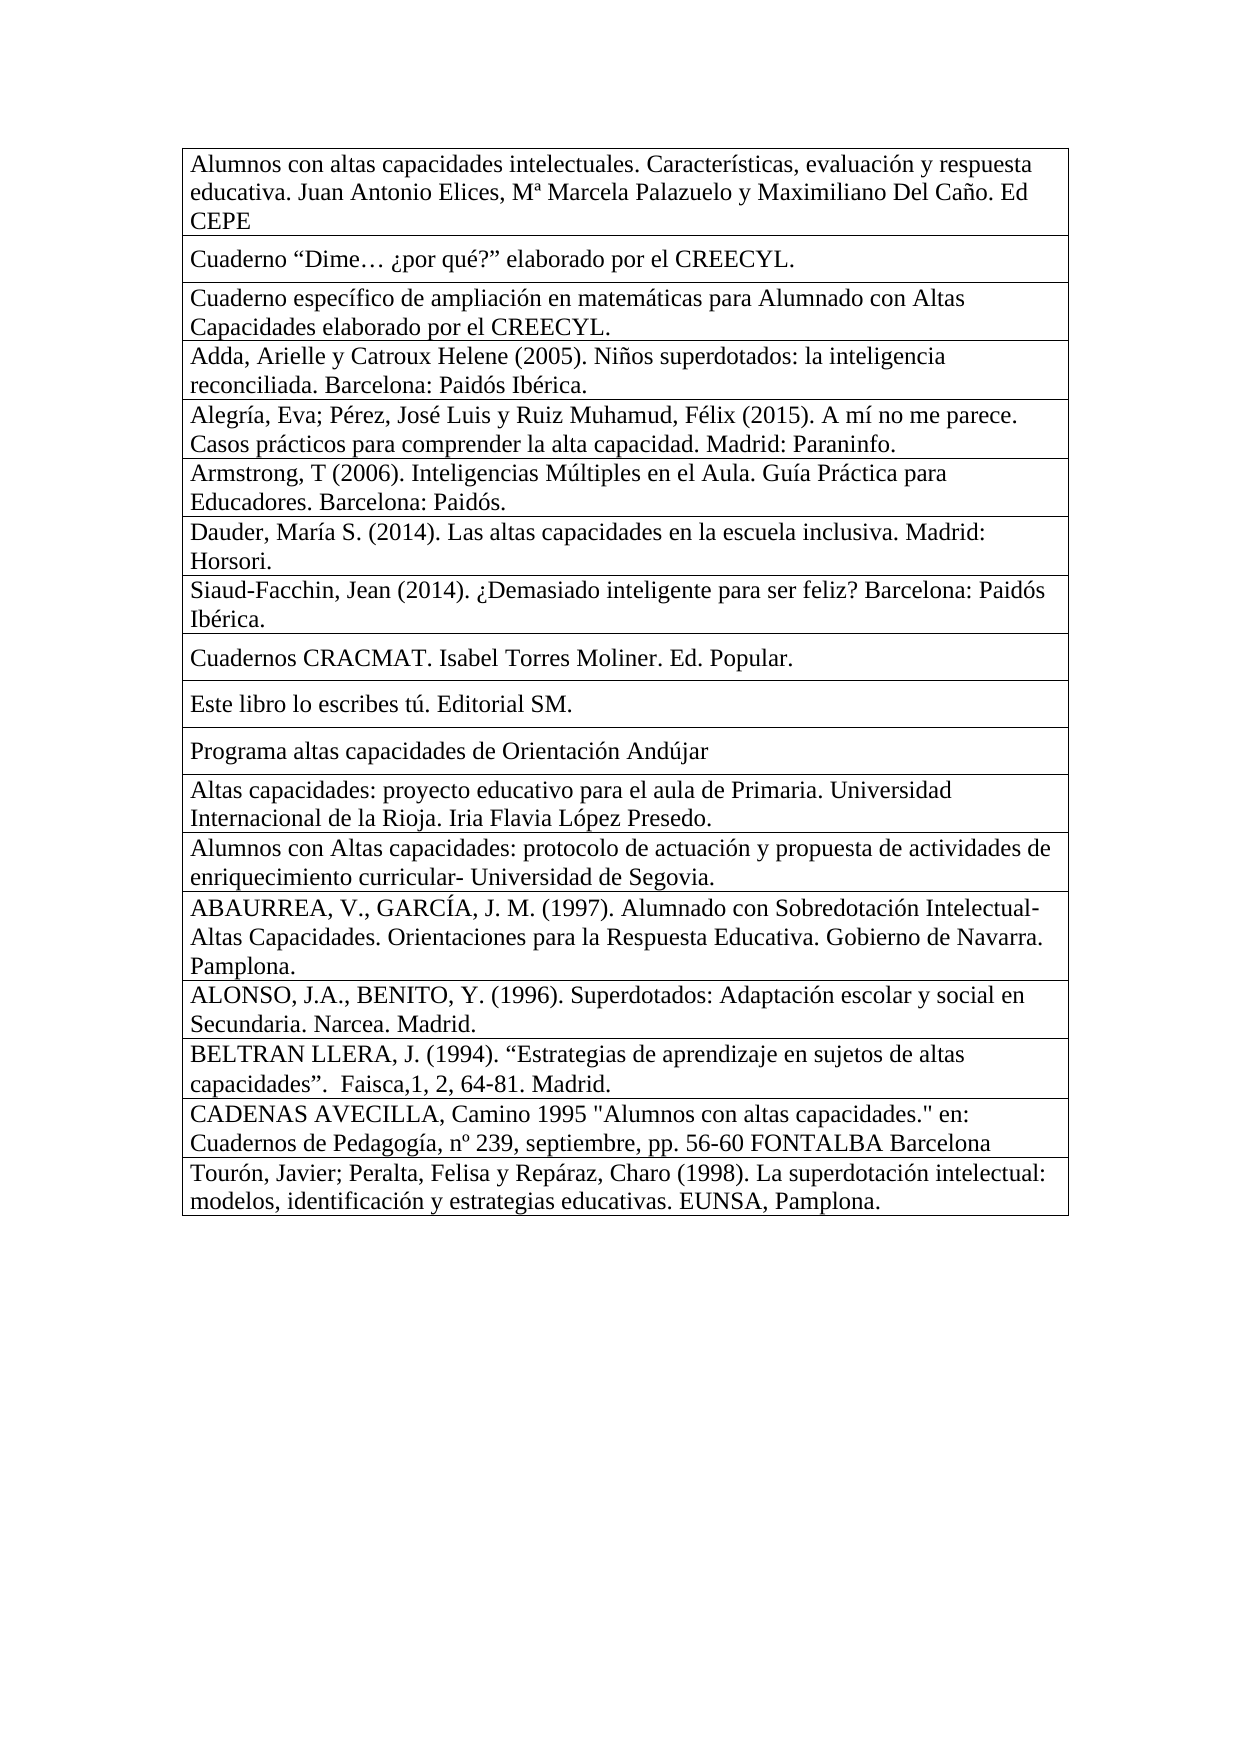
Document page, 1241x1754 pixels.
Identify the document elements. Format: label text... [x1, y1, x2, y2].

table_cell Tourón, Javier; Peralta, Felisa y Repáraz, Charo (1998). La superdotación intelectual: modelos, identificación y estrategias educativas. EUNSA, Pamplona. [183, 1158, 1068, 1215]
table_cell Siaud-Facchin, Jean (2014). ¿Demasiado inteligente para ser feliz? Barcelona: Paidós Ibérica. [183, 576, 1068, 633]
table_cell Cuaderno “Dime… ¿por qué?” elaborado por el CREECYL. [183, 236, 1068, 282]
table_cell BELTRAN LLERA, J. (1994). “Estrategias de aprendizaje en sujetos de altas capacidades”. Faisca,1, 2, 64‐81. Madrid. [183, 1039, 1068, 1098]
table_cell Alumnos con Altas capacidades: protocolo de actuación y propuesta de actividades de enriquecimiento curricular- Universidad de Segovia. [183, 833, 1068, 891]
table_cell CADENAS AVECILLA, Camino 1995 "Alumnos con altas capacidades." en: Cuadernos de Pedagogía, nº 239, septiembre, pp. 56-60 FONTALBA Barcelona [183, 1099, 1068, 1157]
table_cell ABAURREA, V., GARCÍA, J. M. (1997). Alumnado con Sobredotación Intelectual‐Altas Capacidades. Orientaciones para la Respuesta Educativa. Gobierno de Navarra. Pamplona. [183, 892, 1068, 979]
table_cell ALONSO, J.A., BENITO, Y. (1996). Superdotados: Adaptación escolar y social en Secundaria. Narcea. Madrid. [183, 981, 1068, 1038]
table_cell Dauder, María S. (2014). Las altas capacidades en la escuela inclusiva. Madrid: Horsori. [183, 517, 1068, 574]
table_cell Cuadernos CRACMAT. Isabel Torres Moliner. Ed. Popular. [183, 634, 1068, 680]
table_cell Este libro lo escribes tú. Editorial SM. [183, 681, 1068, 727]
table_cell Alumnos con altas capacidades intelectuales. Características, evaluación y respuesta educativa. Juan Antonio Elices, Mª Marcela Palazuelo y Maximiliano Del Caño. Ed CEPE [183, 149, 1068, 235]
table_cell Adda, Arielle y Catroux Helene (2005). Niños superdotados: la inteligencia reconciliada. Barcelona: Paidós Ibérica. [183, 341, 1068, 399]
table_cell Programa altas capacidades de Orientación Andújar [183, 728, 1068, 774]
table_cell Alegría, Eva; Pérez, José Luis y Ruiz Muhamud, Félix (2015). A mí no me parece. Casos prácticos para comprender la alta capacidad. Madrid: Paraninfo. [183, 400, 1068, 457]
table_cell Altas capacidades: proyecto educativo para el aula de Primaria. Universidad Internacional de la Rioja. Iria Flavia López Presedo. [183, 775, 1068, 832]
table_cell Armstrong, T (2006). Inteligencias Múltiples en el Aula. Guía Práctica para Educadores. Barcelona: Paidós. [183, 459, 1068, 516]
table_cell Cuaderno específico de ampliación en matemáticas para Alumnado con Altas Capacidades elaborado por el CREECYL. [183, 283, 1068, 340]
